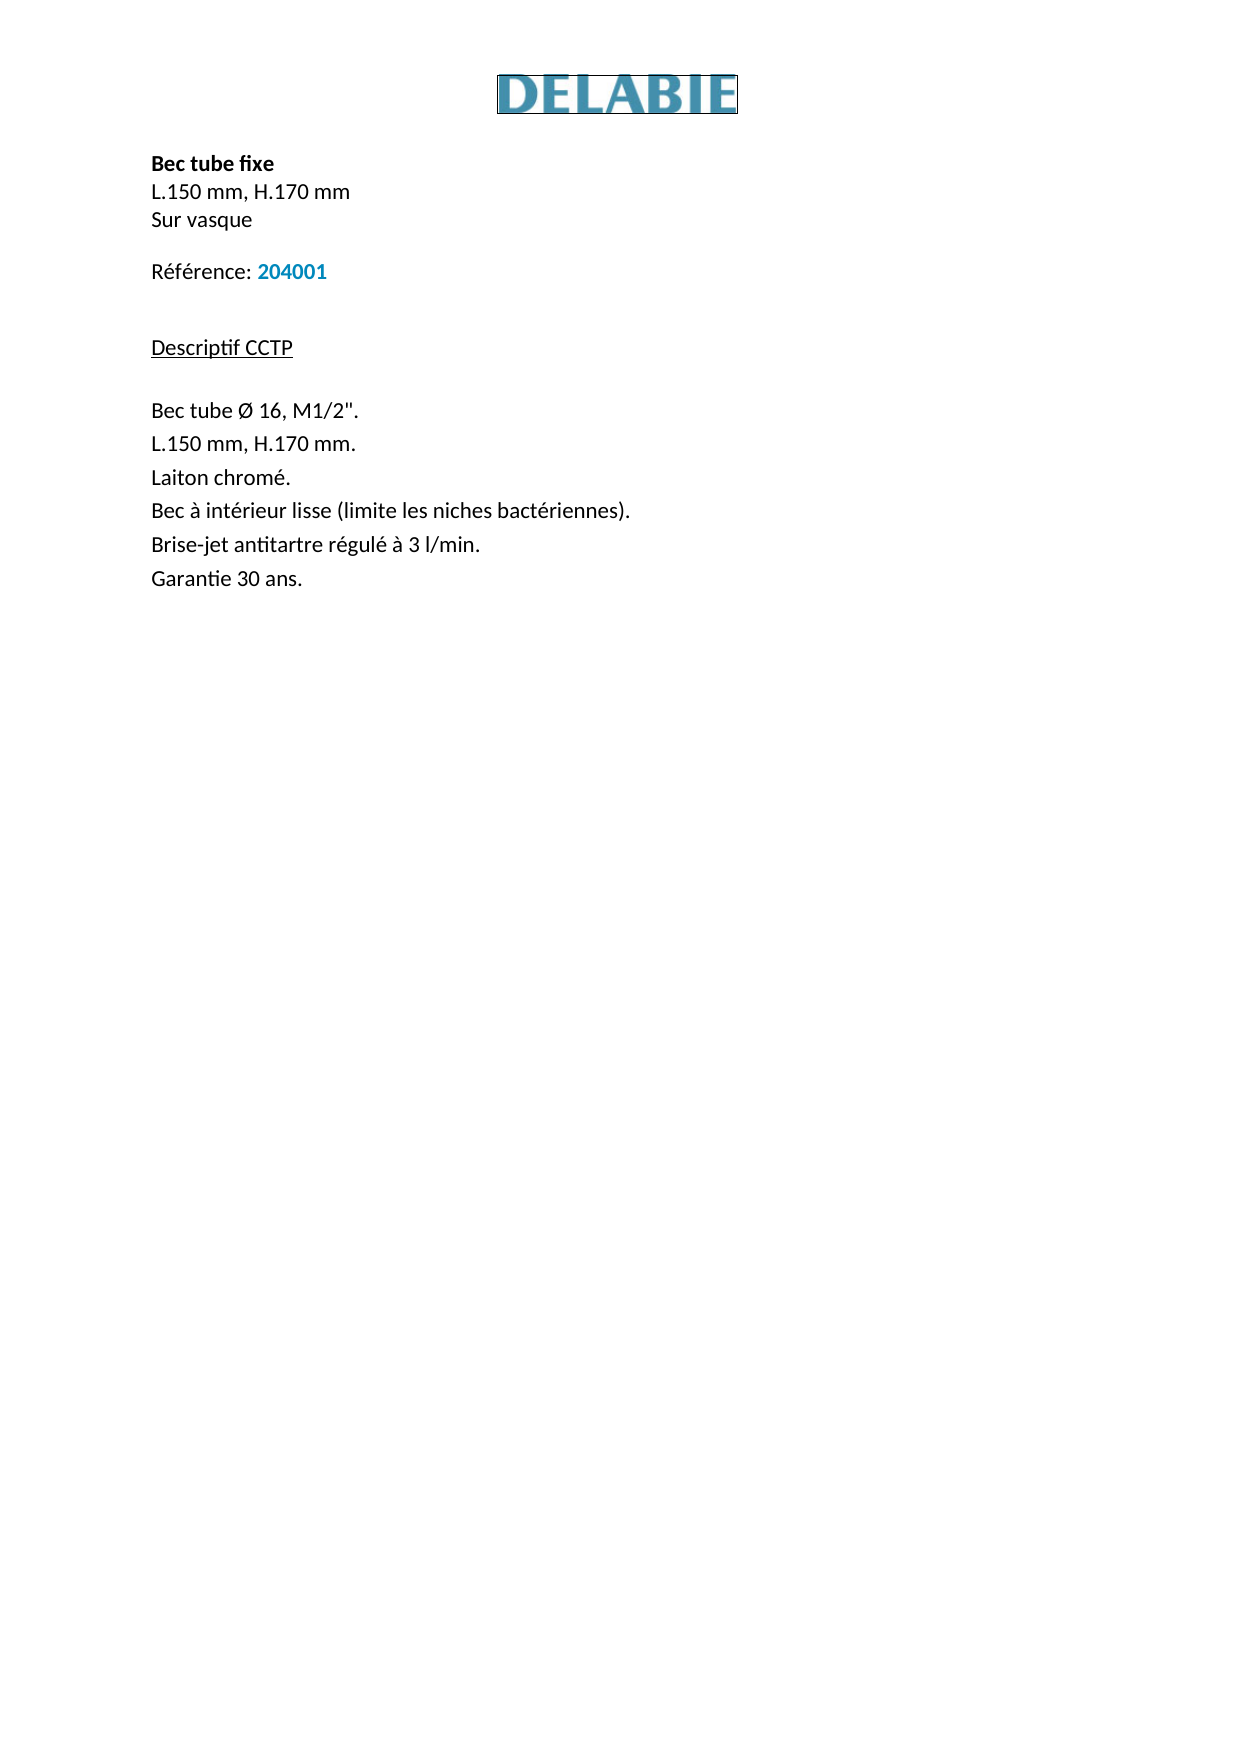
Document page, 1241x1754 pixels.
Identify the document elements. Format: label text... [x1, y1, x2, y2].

text Bec tube Ø 16, M1/2". [151, 396, 1084, 424]
text Brise-jet antitartre régulé à 3 l/min. [151, 530, 1084, 558]
text Bec tube fixe [151, 149, 1084, 177]
text Référence: 204001 [151, 257, 1084, 285]
text L.150 mm, H.170 mm. [151, 429, 1084, 458]
picture [498, 76, 737, 113]
text Bec à intérieur lisse (limite les niches bactériennes). [151, 497, 1084, 525]
text Laiton chromé. [151, 463, 1084, 491]
text Sur vasque [151, 205, 1084, 233]
text Descriptif CCTP [151, 333, 1084, 361]
text L.150 mm, H.170 mm [151, 177, 1084, 205]
text Garantie 30 ans. [151, 564, 1084, 592]
